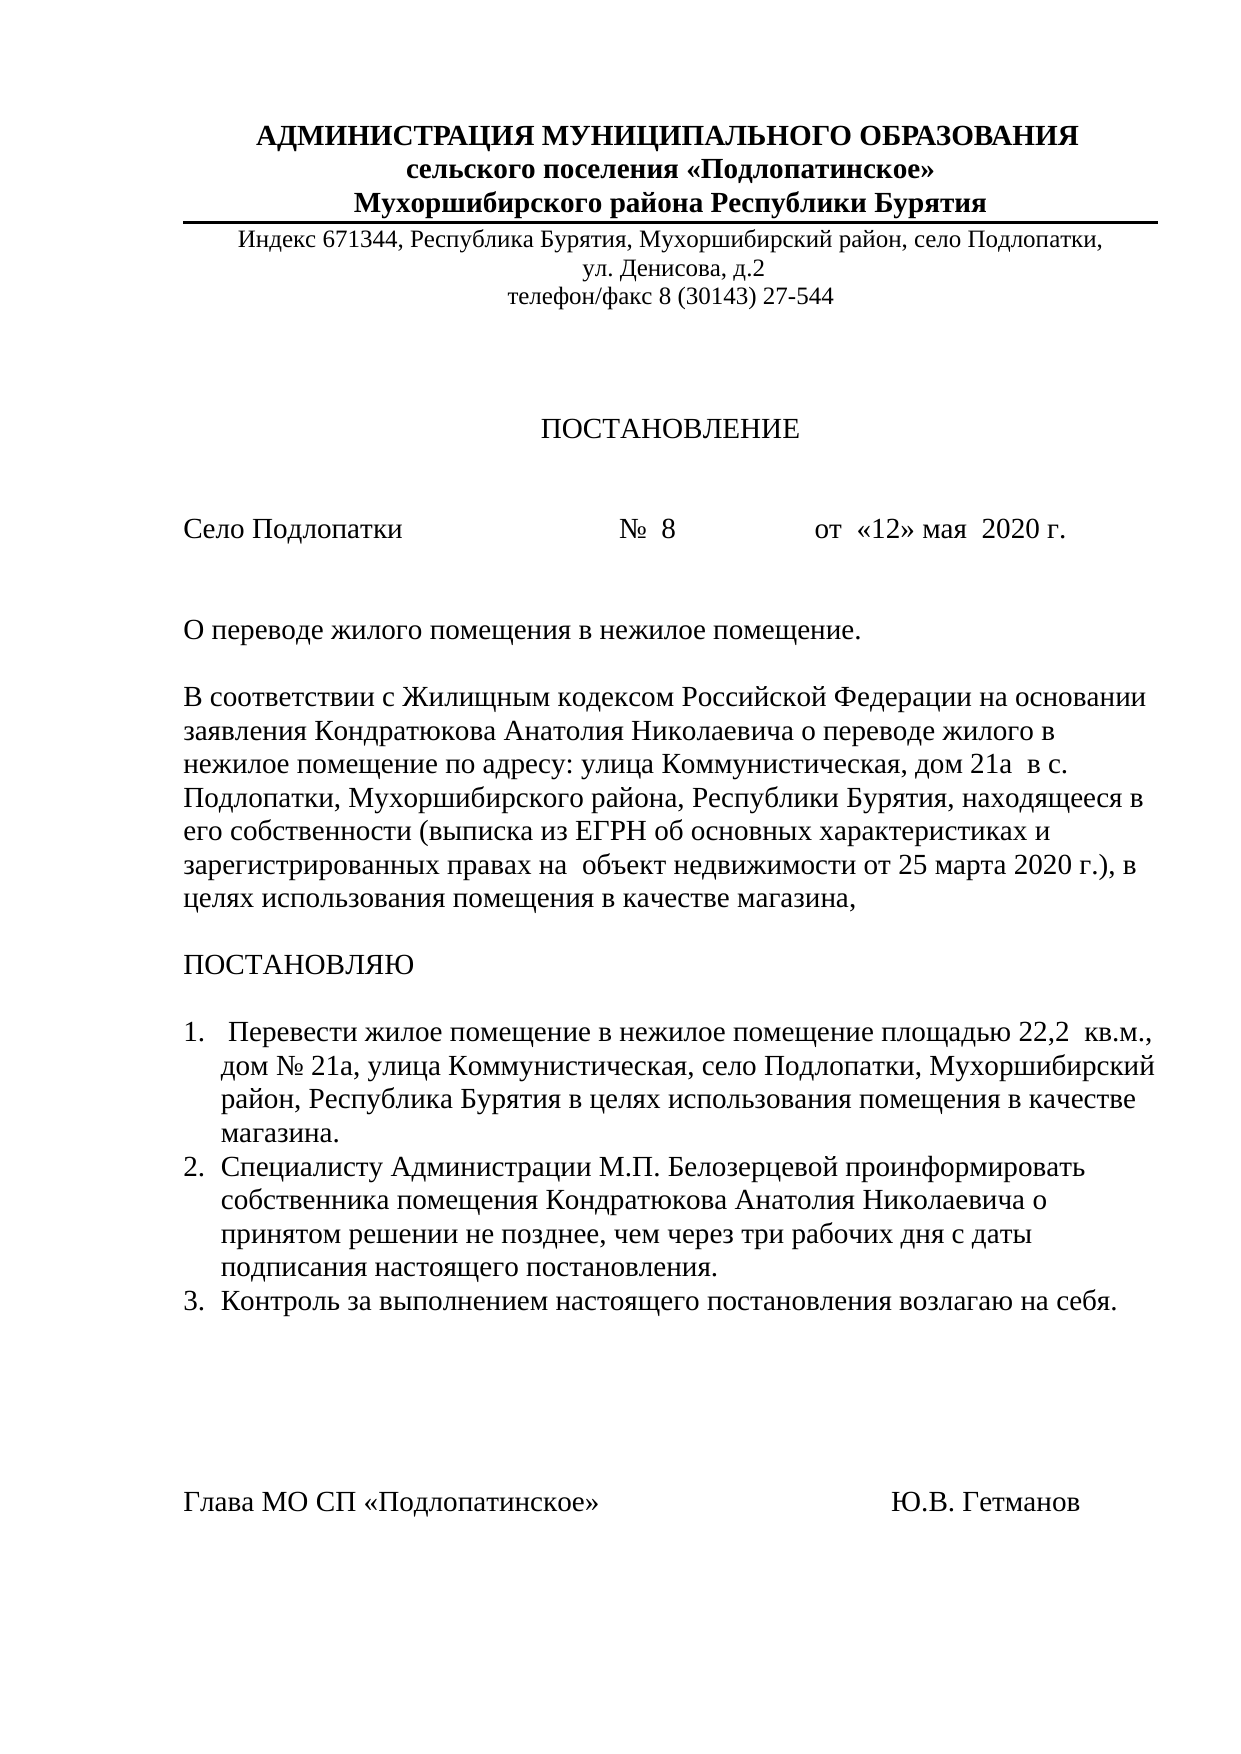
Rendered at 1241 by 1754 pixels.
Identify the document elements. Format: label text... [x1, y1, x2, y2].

text ПОСТАНОВЛЕНИЕ [177, 411, 1152, 444]
text ПОСТАНОВЛЯЮ [177, 947, 1152, 981]
text Глава МО СП «Подлопатинское» Ю.В. Гетманов [177, 1484, 1152, 1518]
text Мухоршибирского района Республики Бурятия [183, 185, 1158, 221]
text АДМИНИСТРАЦИЯ МУНИЦИПАЛЬНОГО ОБРАЗОВАНИЯ [177, 118, 1158, 152]
text Индекс 671344, Республика Бурятия, Мухоршибирский район, село Подлопатки, [177, 224, 1152, 253]
text В соответствии с Жилищным кодексом Российской Федерации на основании заявления Кондратюкова Анатолия Николаевича о переводе жилого в нежилое помещение по адресу: улица Коммунистическая, дом 21а в с. Подлопатки, Мухоршибирского района, Республики Бурятия, находящееся в его собственности (выписка из ЕГРН об основных характеристиках и зарегистрированных правах на объект недвижимости от 25 марта 2020 г.), в целях использования помещения в качестве магазина, [177, 679, 1152, 914]
list Специалисту Администрации М.П. Белозерцевой проинформировать собственника помещения Кондратюкова Анатолия Николаевича о принятом решении не позднее, чем через три рабочих дня с даты подписания настоящего постановления. [177, 1149, 1152, 1283]
text сельского поселения «Подлопатинское» [177, 152, 1152, 185]
text ул. Денисова, д.2 [177, 253, 1152, 281]
list Перевести жилое помещение в нежилое помещение площадью 22,2 кв.м., дом № 21а, улица Коммунистическая, село Подлопатки, Мухоршибирский район, Республика Бурятия в целях использования помещения в качестве магазина. [177, 1014, 1152, 1149]
text О переводе жилого помещения в нежилое помещение. [177, 612, 1152, 646]
text телефон/факс 8 (30143) 27-544 [177, 281, 1152, 310]
list Контроль за выполнением настоящего постановления возлагаю на себя. [177, 1283, 1152, 1316]
text Село Подлопатки № 8 от «12» мая 2020 г. [177, 511, 1152, 545]
